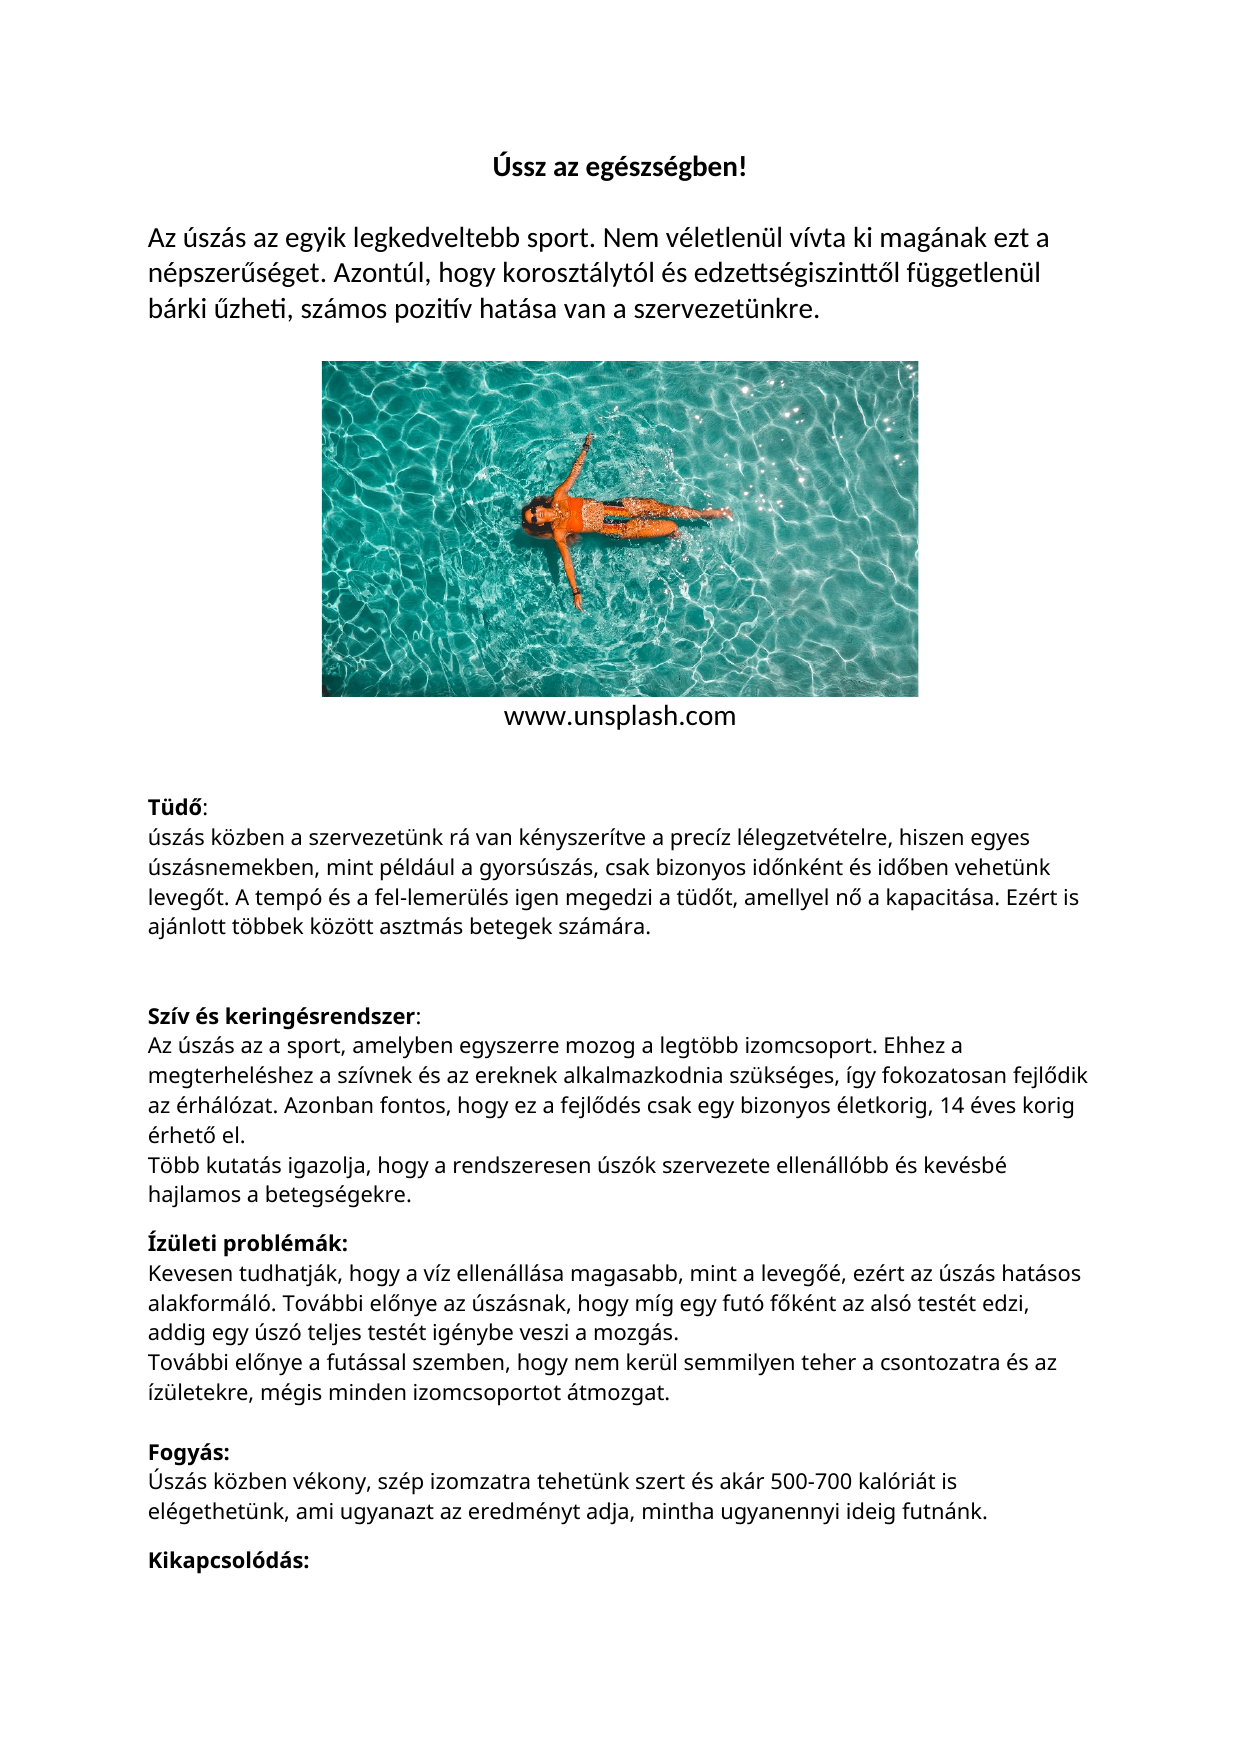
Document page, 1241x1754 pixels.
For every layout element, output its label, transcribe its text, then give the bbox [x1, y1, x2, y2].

text úszás közben a szervezetünk rá van kényszerítve a precíz lélegzetvételre, hiszen egyes úszásnemekben, mint például a gyorsúszás, csak bizonyos időnként és időben vehetünk levegőt. A tempó és a fel-lemerülés igen megedzi a tüdőt, amellyel nő a kapacitása. Ezért is ajánlott többek között asztmás betegek számára. [148, 822, 1093, 941]
text Ússz az egészségben! [148, 148, 1093, 183]
text Az úszás az egyik legkedveltebb sport. Nem véletlenül vívta ki magának ezt a népszerűséget. Azontúl, hogy korosztálytól és edzettségiszinttől függetlenül bárki űzheti, számos pozitív hatása van a szervezetünkre. [148, 219, 1093, 326]
text Tüdő: [148, 792, 1093, 822]
text Kevesen tudhatják, hogy a víz ellenállása magasabb, mint a levegőé, ezért az úszás hatásos alakformáló. További előnye az úszásnak, hogy míg egy futó főként az alsó testét edzi, addig egy úszó teljes testét igénybe veszi a mozgás. [148, 1258, 1093, 1347]
picture [321, 361, 919, 697]
text Kikapcsolódás: [148, 1544, 1093, 1574]
text Ízületi problémák: [148, 1228, 1093, 1258]
text További előnye a futással szemben, hogy nem kerül semmilyen teher a csontozatra és az ízületekre, mégis minden izomcsoportot átmozgat. [148, 1347, 1093, 1407]
text Több kutatás igazolja, hogy a rendszeresen úszók szervezete ellenállóbb és kevésbé hajlamos a betegségekre. [148, 1149, 1093, 1209]
text www.unsplash.com [148, 697, 1093, 732]
text Szív és keringésrendszer: [148, 1001, 1093, 1030]
text Úszás közben vékony, szép izomzatra tehetünk szert és akár 500-700 kalóriát is elégethetünk, ami ugyanazt az eredményt adja, mintha ugyanennyi ideig futnánk. [148, 1466, 1093, 1526]
text Fogyás: [148, 1436, 1093, 1466]
text Az úszás az a sport, amelyben egyszerre mozog a legtöbb izomcsoport. Ehhez a megterheléshez a szívnek és az ereknek alkalmazkodnia szükséges, így fokozatosan fejlődik az érhálózat. Azonban fontos, hogy ez a fejlődés csak egy bizonyos életkorig, 14 éves korig érhető el. [148, 1030, 1093, 1149]
